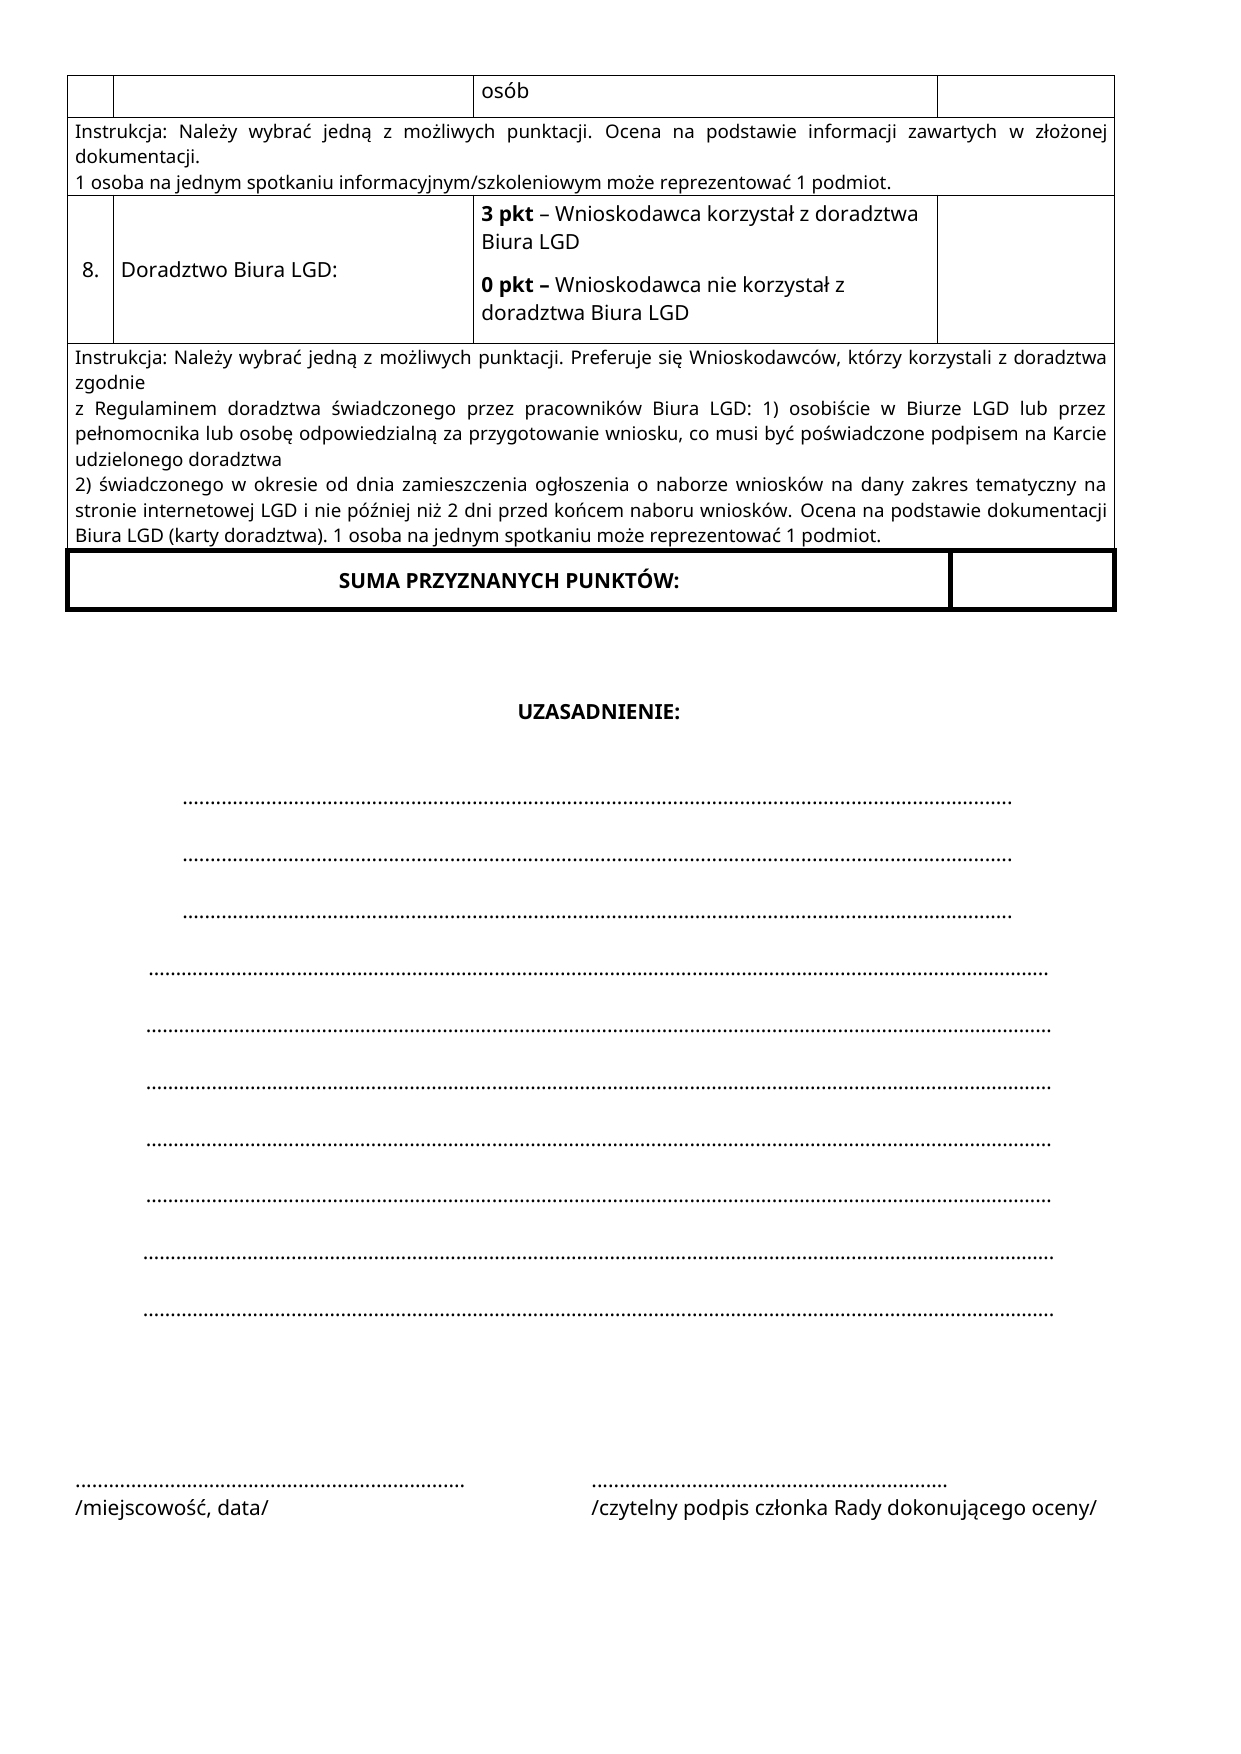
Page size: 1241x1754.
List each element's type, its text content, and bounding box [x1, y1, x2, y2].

text ..................................................................................................................................................... [75, 896, 1122, 925]
text /miejscowość, data/ /czytelny podpis członka Rady dokonującego oceny/ [75, 1493, 1122, 1522]
text ..................................................................................................................................................... [75, 782, 1122, 811]
text …………………………………………………………………………………………………………………………………………………. [75, 1237, 1122, 1266]
text …………………………………………………………………………………………………………………………………………………. [75, 1294, 1122, 1323]
table_cell [953, 553, 1112, 607]
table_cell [474, 76, 937, 117]
table_cell Doradztwo Biura LGD: [114, 196, 473, 343]
text ..................................................................................................................................................... [75, 839, 1122, 868]
table_cell Instrukcja: Należy wybrać jedną z możliwych punktacji. Ocena na podstawie informacji zawartych w złożonej dokumentacji. 1 osoba na jednym spotkaniu informacyjnym/szkoleniowym może reprezentować 1 podmiot. [68, 118, 1114, 194]
table_cell Suma przyznanych punktów: [70, 553, 948, 607]
text ...................................................................... ................................................................ [75, 1465, 1122, 1493]
table_cell 8. [68, 196, 113, 343]
table_cell [938, 76, 1114, 117]
text ………………………………………………………………………………………………………………………………………………… [75, 1124, 1122, 1152]
text ………………………………………………………………………………………………………………………………………………… [75, 1181, 1122, 1209]
table_cell Instrukcja: Należy wybrać jedną z możliwych punktacji. Preferuje się Wnioskodawców, którzy korzystali z doradztwa zgodnie z Regulaminem doradztwa świadczonego przez pracowników Biura LGD: 1) osobiście w Biurze LGD lub przez pełnomocnika lub osobę odpowiedzialną za przygotowanie wniosku, co musi być poświadczone podpisem na Karcie udzielonego doradztwa 2) świadczonego w okresie od dnia zamieszczenia ogłoszenia o naborze wniosków na dany zakres tematyczny na stronie internetowej LGD i nie później niż 2 dni przed końcem naboru wniosków. Ocena na podstawie dokumentacji Biura LGD (karty doradztwa). 1 osoba na jednym spotkaniu może reprezentować 1 podmiot. [68, 344, 1114, 548]
text ………………………………………………………………………………………………………………………………………………… [75, 1067, 1122, 1095]
table_cell [938, 196, 1114, 343]
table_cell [114, 76, 473, 117]
text ………………………………………………………………………………………………………………………………………………… [75, 1010, 1122, 1038]
table_cell 3 pkt – Wnioskodawca korzystał z doradztwa Biura LGD 0 pkt – Wnioskodawca nie korzystał z doradztwa Biura LGD [474, 196, 937, 343]
text Uzasadnienie: [75, 697, 1122, 726]
text ……………………………………………………………………………………………………………………………………………….. [75, 953, 1122, 982]
table_cell 7. [68, 76, 113, 117]
